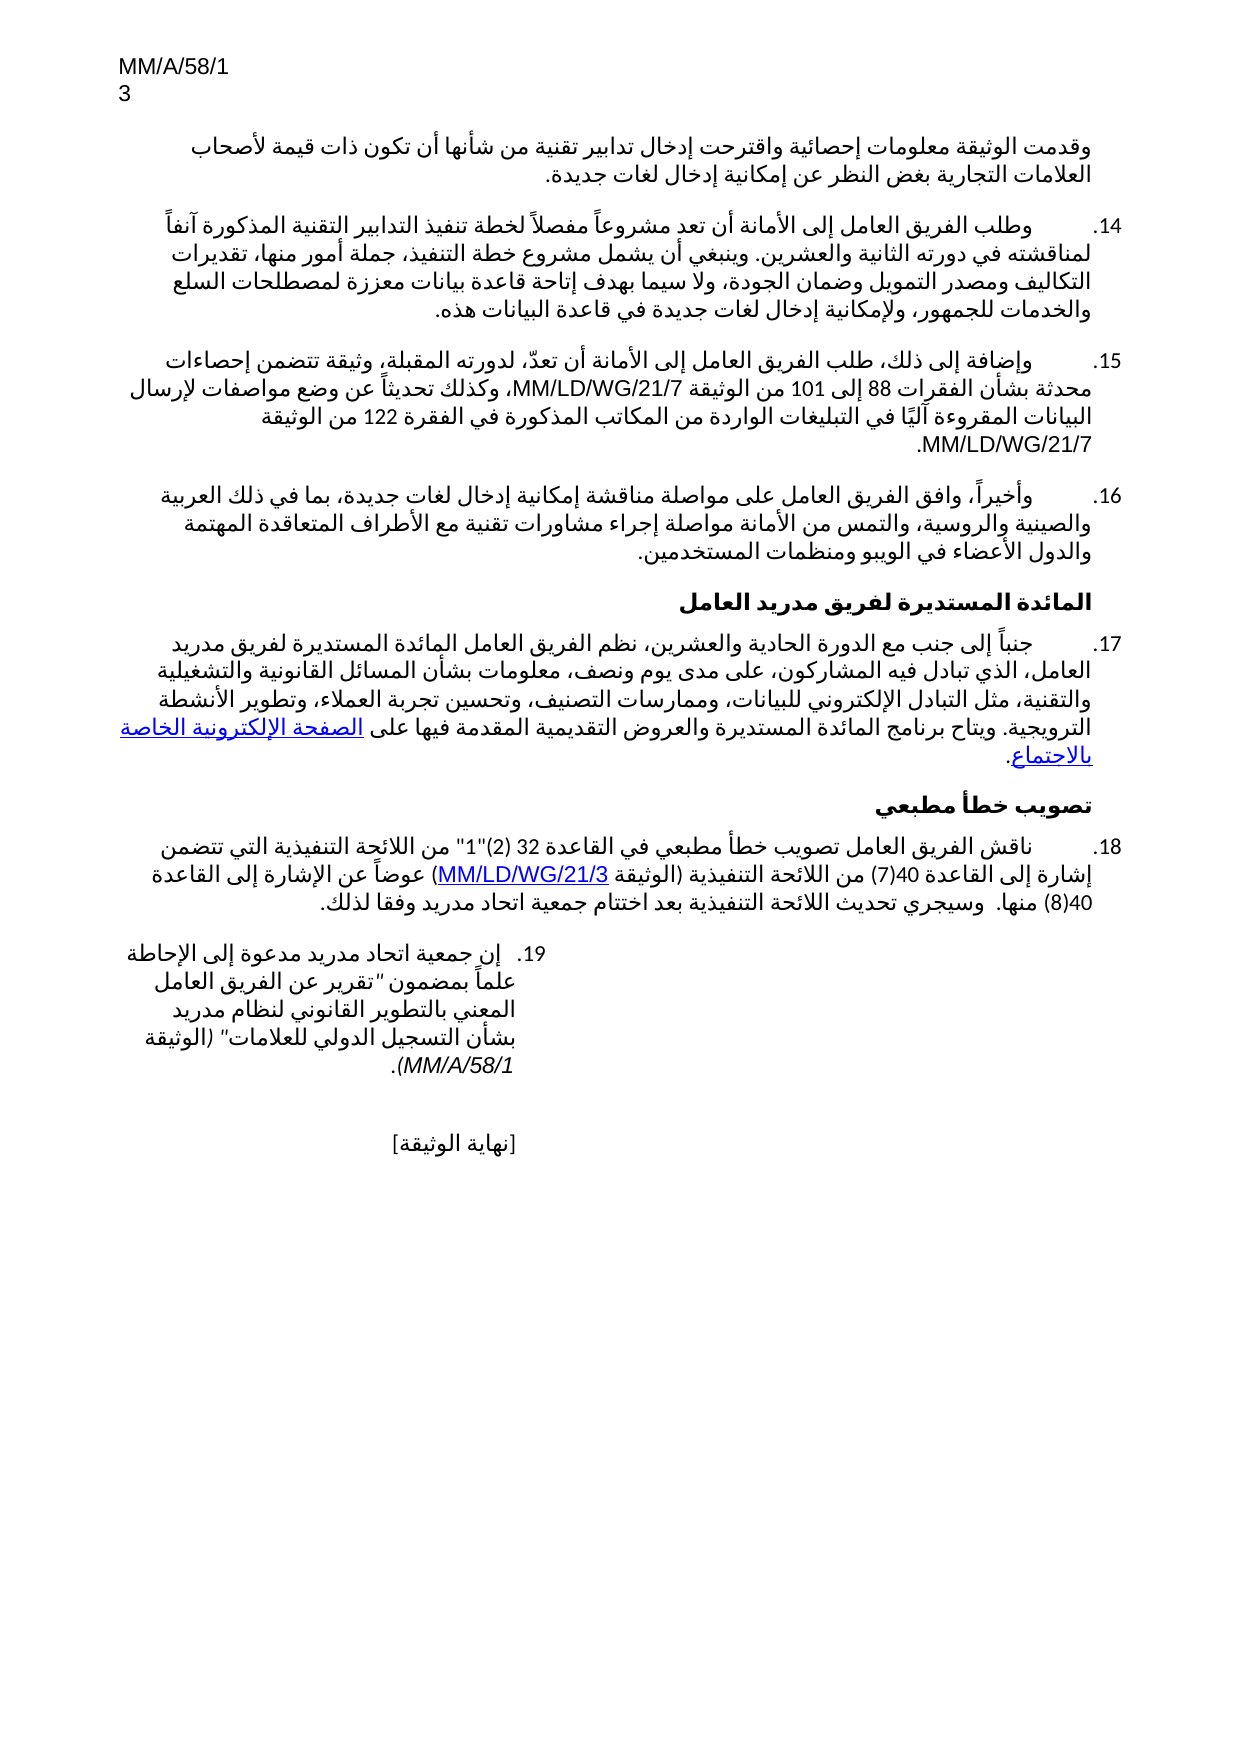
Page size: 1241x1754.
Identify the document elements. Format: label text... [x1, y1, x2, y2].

text وأخيراً، وافق الفريق العامل على مواصلة مناقشة إمكانية إدخال لغات جديدة، بما في ذلك العربية والصينية والروسية، والتمس من الأمانة مواصلة إجراء مشاورات تقنية مع الأطراف المتعاقدة المهتمة والدول الأعضاء في الويبو ومنظمات المستخدمين. [118, 481, 1092, 565]
subtitle تصويب خطأ مطبعي [118, 792, 1092, 820]
subtitle المائدة المستديرة لفريق مدريد العامل [118, 588, 1092, 616]
text [نهاية الوثيقة] [118, 1129, 516, 1157]
text إن جمعية اتحاد مدريد مدعوة إلى الإحاطة علماً بمضمون "تقرير عن الفريق العامل المعني بالتطوير القانوني لنظام مدريد بشأن التسجيل الدولي للعلامات" (الوثيقة MM/A/58/1). [118, 939, 516, 1079]
text وإضافة إلى ذلك، طلب الفريق العامل إلى الأمانة أن تعدّ، لدورته المقبلة، وثيقة تتضمن إحصاءات محدثة بشأن الفقرات 88 إلى 101 من الوثيقة MM/LD/WG/21/7، وكذلك تحديثاً عن وضع مواصفات لإرسال البيانات المقروءة آليًا في التبليغات الواردة من المكاتب المذكورة في الفقرة 122 من الوثيقة MM/LD/WG/21/7. [118, 346, 1092, 458]
text جنباً إلى جنب مع الدورة الحادية والعشرين، نظم الفريق العامل المائدة المستديرة لفريق مدريد العامل، الذي تبادل فيه المشاركون، على مدى يوم ونصف، معلومات بشأن المسائل القانونية والتشغيلية والتقنية، مثل التبادل الإلكتروني للبيانات، وممارسات التصنيف، وتحسين تجربة العملاء، وتطوير الأنشطة الترويجية. ويتاح برنامج المائدة المستديرة والعروض التقديمية المقدمة فيها على الصفحة الإلكترونية الخاصة بالاجتماع. [118, 629, 1092, 769]
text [118, 132, 1092, 188]
text وطلب الفريق العامل إلى الأمانة أن تعد مشروعاً مفصلاً لخطة تنفيذ التدابير التقنية المذكورة آنفاً لمناقشته في دورته الثانية والعشرين. وينبغي أن يشمل مشروع خطة التنفيذ، جملة أمور منها، تقديرات التكاليف ومصدر التمويل وضمان الجودة، ولا سيما بهدف إتاحة قاعدة بيانات معززة لمصطلحات السلع والخدمات للجمهور، ولإمكانية إدخال لغات جديدة في قاعدة البيانات هذه. [118, 211, 1092, 323]
text ناقش الفريق العامل تصويب خطأ مطبعي في القاعدة 32 (2)"1" من اللائحة التنفيذية التي تتضمن إشارة إلى القاعدة 40(7) من اللائحة التنفيذية (الوثيقة MM/LD/WG/21/3) عوضاً عن الإشارة إلى القاعدة 40(8) منها. وسيجري تحديث اللائحة التنفيذية بعد اختتام جمعية اتحاد مدريد وفقا لذلك. [118, 832, 1092, 916]
